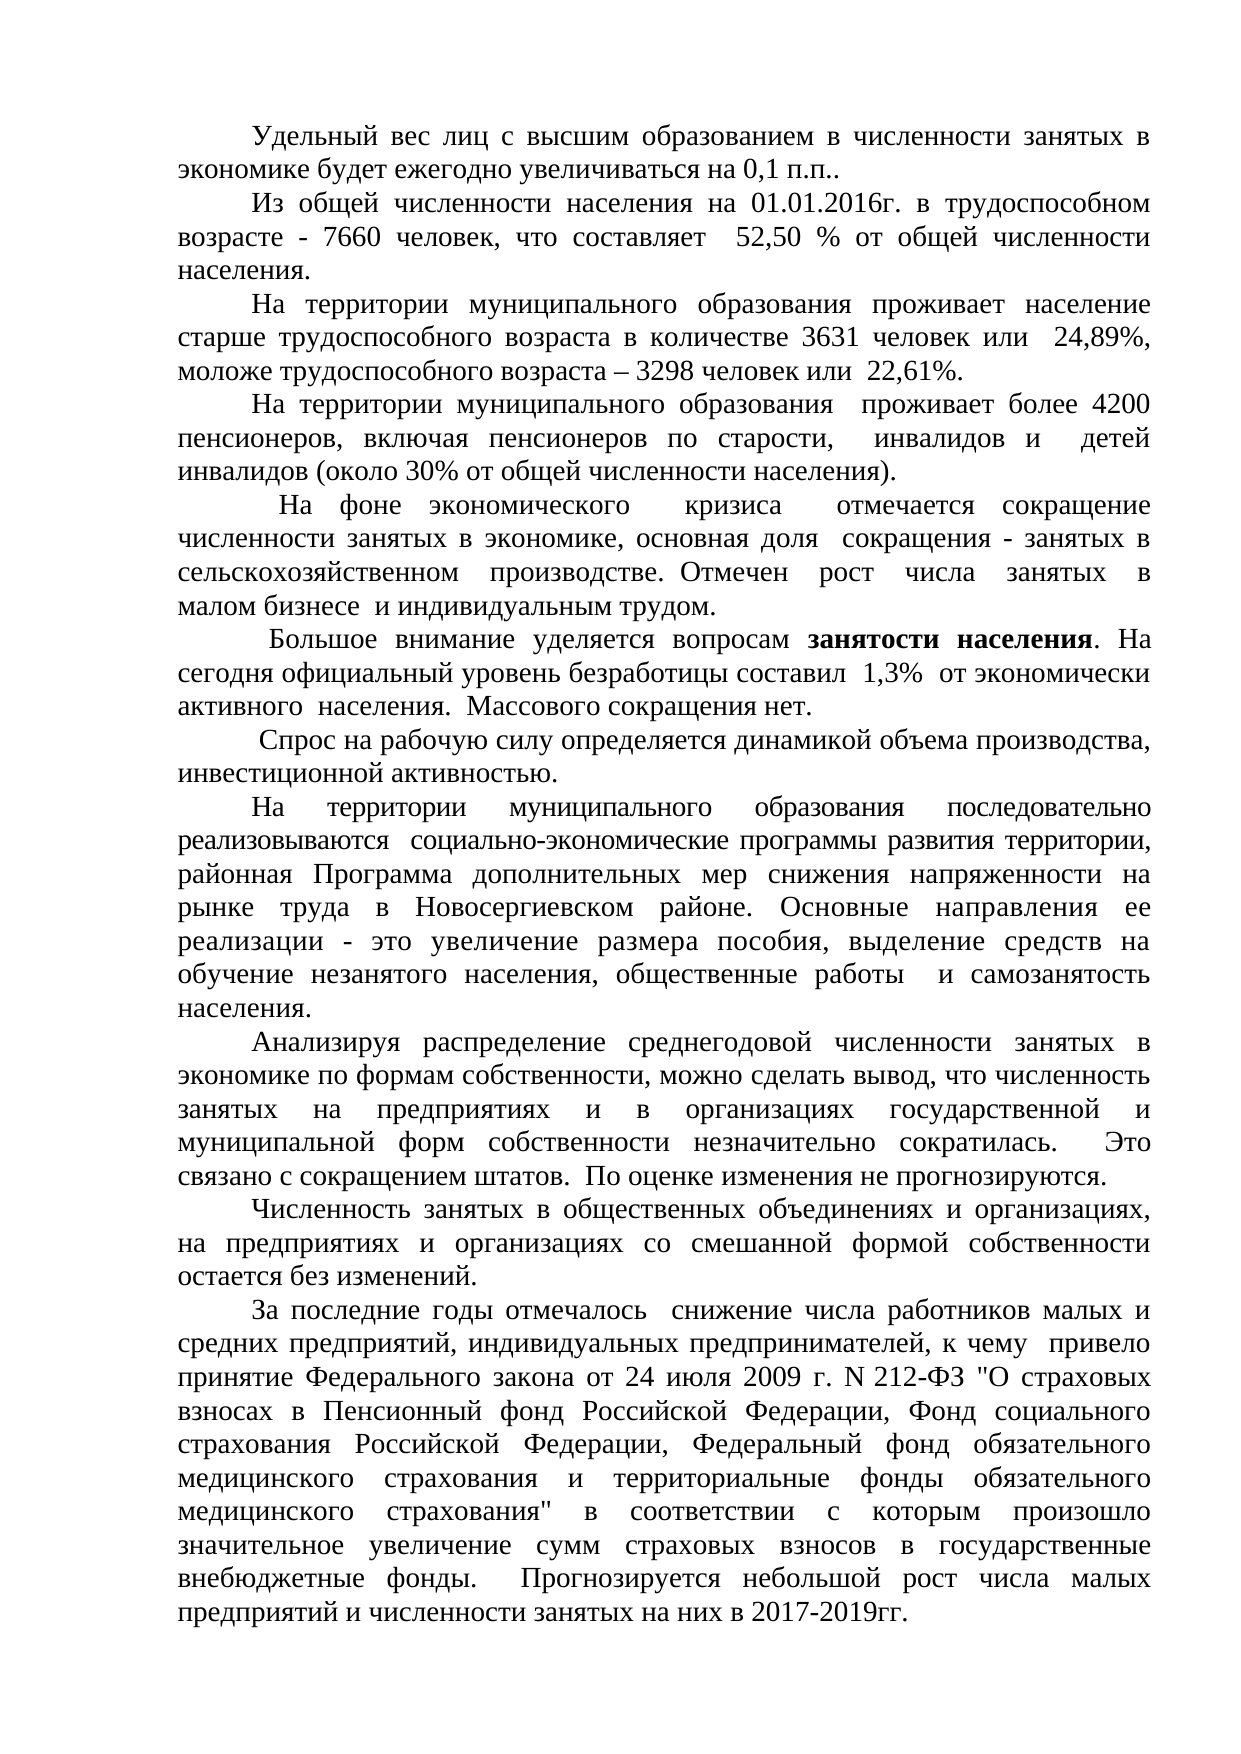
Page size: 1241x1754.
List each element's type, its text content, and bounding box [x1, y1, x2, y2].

text Из общей численности населения на 01.01.2016г. в трудоспособном возрасте - 7660 человек, что составляет 52,50 % от общей численности населения. [177, 185, 1152, 286]
text Анализируя распределение среднегодовой численности занятых в экономике по формам собственности, можно сделать вывод, что численность занятых на предприятиях и в организациях государственной и муниципальной форм собственности незначительно сократилась. Это связано с сокращением штатов. По оценке изменения не прогнозируются. [177, 1024, 1152, 1191]
text Удельный вес лиц с высшим образованием в численности занятых в экономике будет ежегодно увеличиваться на 0,1 п.п.. [177, 118, 1152, 185]
text Спрос на рабочую силу определяется динамикой объема производства, инвестиционной активностью. [177, 722, 1152, 789]
text Большое внимание уделяется вопросам занятости населения. На сегодня официальный уровень безработицы составил 1,3% от экономически активного населения. Массового сокращения нет. [177, 621, 1152, 722]
text За последние годы отмечалось снижение числа работников малых и средних предприятий, индивидуальных предпринимателей, к чему привело принятие Федерального закона от 24 июля 2009 г. N 212-ФЗ "О страховых взносах в Пенсионный фонд Российской Федерации, Фонд социального страхования Российской Федерации, Федеральный фонд обязательного медицинского страхования и территориальные фонды обязательного медицинского страхования" в соответствии с которым произошло значительное увеличение сумм страховых взносов в государственные внебюджетные фонды. Прогнозируется небольшой рост числа малых предприятий и численности занятых на них в 2017-2019гг. [177, 1292, 1152, 1627]
text На территории муниципального образования проживает население старше трудоспособного возраста в количестве 3631 человек или 24,89%, моложе трудоспособного возраста – 3298 человек или 22,61%. [177, 286, 1152, 386]
text На фоне экономического кризиса отмечается сокращение численности занятых в экономике, основная доля сокращения - занятых в сельскохозяйственном производстве. Отмечен рост числа занятых в малом бизнесе и индивидуальным трудом. [177, 487, 1152, 621]
text Численность занятых в общественных объединениях и организациях, на предприятиях и организациях со смешанной формой собственности остается без изменений. [177, 1191, 1152, 1292]
text На территории муниципального образования проживает более 4200 пенсионеров, включая пенсионеров по старости, инвалидов и детей инвалидов (около 30% от общей численности населения). [177, 386, 1152, 487]
text На территории муниципального образования последовательно реализовываются социально-экономические программы развития территории, районная Программа дополнительных мер снижения напряженности на рынке труда в Новосергиевском районе. Основные направления ее реализации - это увеличение размера пособия, выделение средств на обучение незанятого населения, общественные работы и самозанятость населения. [177, 789, 1152, 1024]
